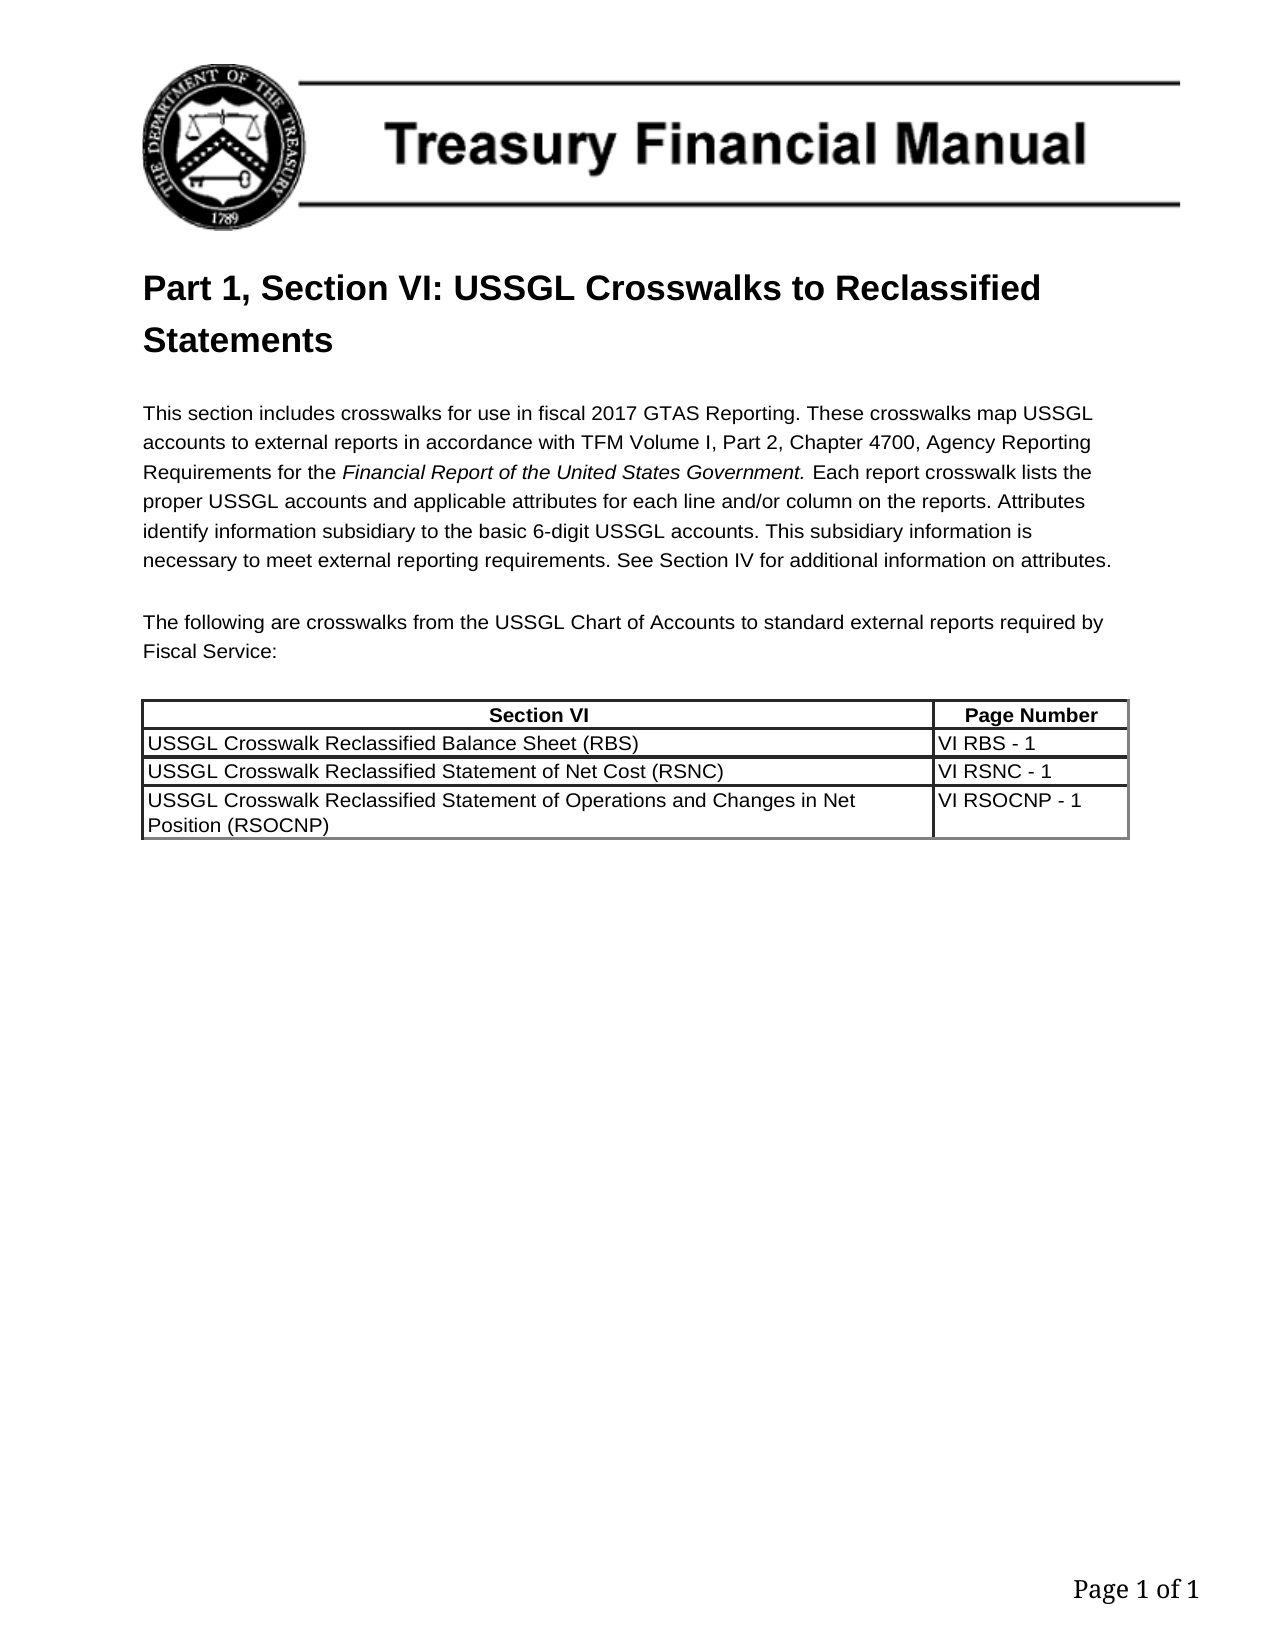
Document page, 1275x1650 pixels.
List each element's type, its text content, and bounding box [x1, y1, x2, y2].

text The following are crosswalks from the USSGL Chart of Accounts to standard external reports required by Fiscal Service: [143, 611, 1128, 663]
text Page 1 of 1 [131, 1571, 1200, 1606]
text This section includes crosswalks for use in fiscal 2017 GTAS Reporting. These crosswalks map USSGL accounts to external reports in accordance with TFM Volume I, Part 2, Chapter 4700, Agency Reporting Requirements for the Financial Report of the United States Government. Each report crosswalk lists the proper USSGL accounts and applicable attributes for each line and/or column on the reports. Attributes identify information subsidiary to the basic 6-digit USSGL accounts. This subsidiary information is necessary to meet external reporting requirements. See Section IV for additional information on attributes. [143, 402, 1128, 572]
picture [142, 64, 1181, 231]
text Part 1, Section VI: USSGL Crosswalks to Reclassified Statements [143, 267, 1128, 360]
table_cell USSGL Crosswalk Reclassified Statement of Operations and Changes in Net Position (RSOCNP) [144, 787, 932, 837]
table_header Page Number [935, 702, 1127, 727]
table_header Section VI [144, 702, 932, 727]
table_cell USSGL Crosswalk Reclassified Balance Sheet (RBS) [144, 730, 932, 755]
table_cell VI RSNC - 1 [935, 759, 1127, 783]
table_cell VI RSOCNP - 1 [935, 787, 1127, 837]
table_cell VI RBS - 1 [935, 730, 1127, 755]
table_cell USSGL Crosswalk Reclassified Statement of Net Cost (RSNC) [144, 759, 932, 783]
